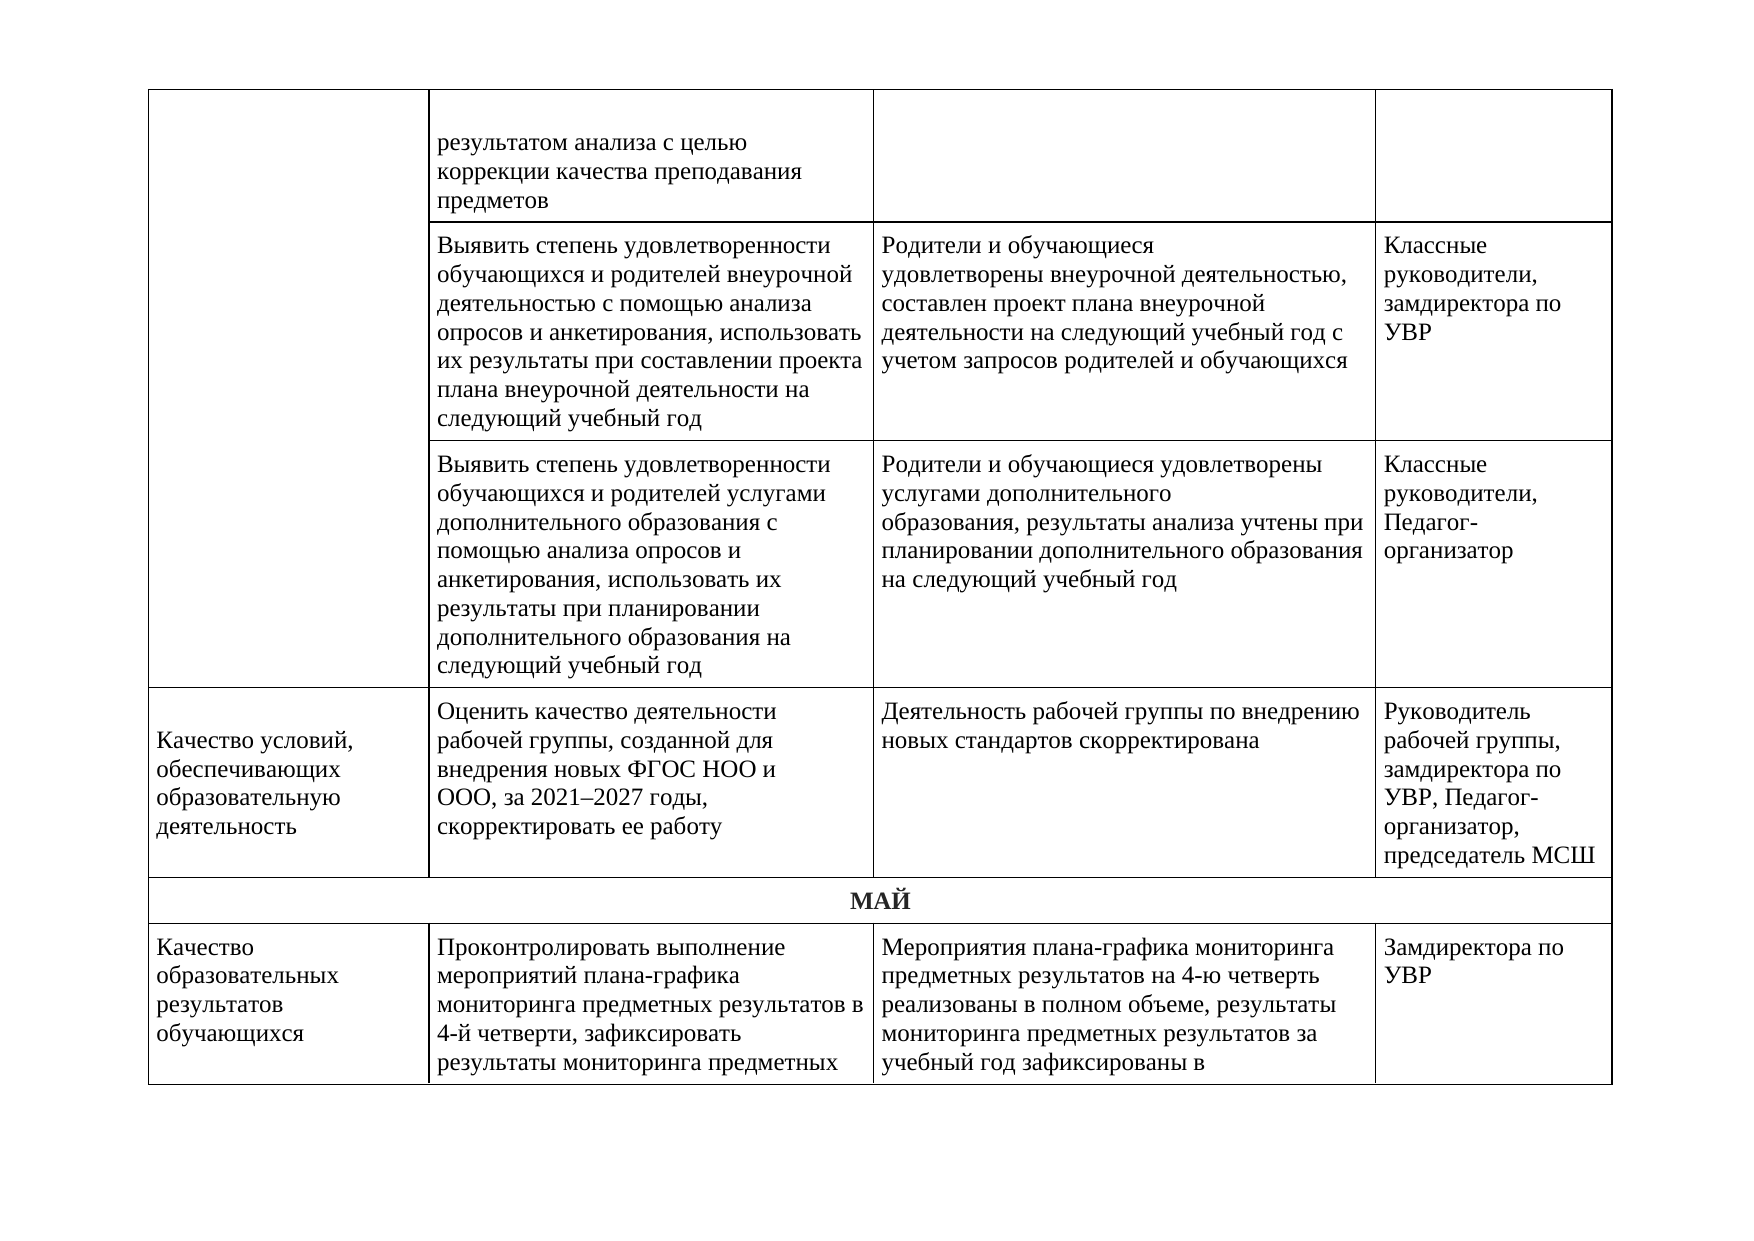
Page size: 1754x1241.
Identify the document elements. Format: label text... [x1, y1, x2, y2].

table_cell Выявить степень удовлетворенности обучающихся и родителей услугами дополнительного образования с помощью анализа опросов и анкетирования, использовать их результаты при планировании дополнительного образования на следующий учебный год [430, 441, 873, 687]
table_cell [874, 90, 1375, 221]
table_cell Родители и обучающиеся удовлетворены внеурочной деятельностью, составлен проект плана внеурочной деятельности на следующий учебный год с учетом запросов родителей и обучающихся [874, 223, 1375, 440]
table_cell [430, 924, 873, 1083]
table_cell Родители и обучающиеся удовлетворены услугами дополнительного образования, результаты анализа учтены при планировании дополнительного образования на следующий учебный год [874, 441, 1375, 687]
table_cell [1376, 90, 1611, 221]
table_cell Замдиректора по УВР [1376, 924, 1611, 1083]
table_cell Классные руководители, Педагог-организатор [1376, 441, 1611, 687]
table_cell Качество условий, обеспечивающих образовательную деятельность [149, 688, 428, 877]
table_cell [874, 924, 1375, 1083]
table_cell Руководитель рабочей группы, замдиректора по УВР, Педагог-организатор, председатель МСШ [1376, 688, 1611, 877]
table_cell Классные руководители, замдиректора по УВР [1376, 223, 1611, 440]
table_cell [149, 924, 428, 1083]
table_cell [430, 90, 873, 221]
table_cell Выявить степень удовлетворенности обучающихся и родителей внеурочной деятельностью с помощью анализа опросов и анкетирования, использовать их результаты при составлении проекта плана внеурочной деятельности на следующий учебный год [430, 223, 873, 440]
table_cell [149, 90, 428, 687]
table_cell Оценить качество деятельности рабочей группы, созданной для внедрения новых ФГОС НОО и ООО, за 2021–2027 годы, скорректировать ее работу [430, 688, 873, 877]
table_cell МАЙ [149, 878, 1611, 922]
table_cell Деятельность рабочей группы по внедрению новых стандартов скорректирована [874, 688, 1375, 877]
